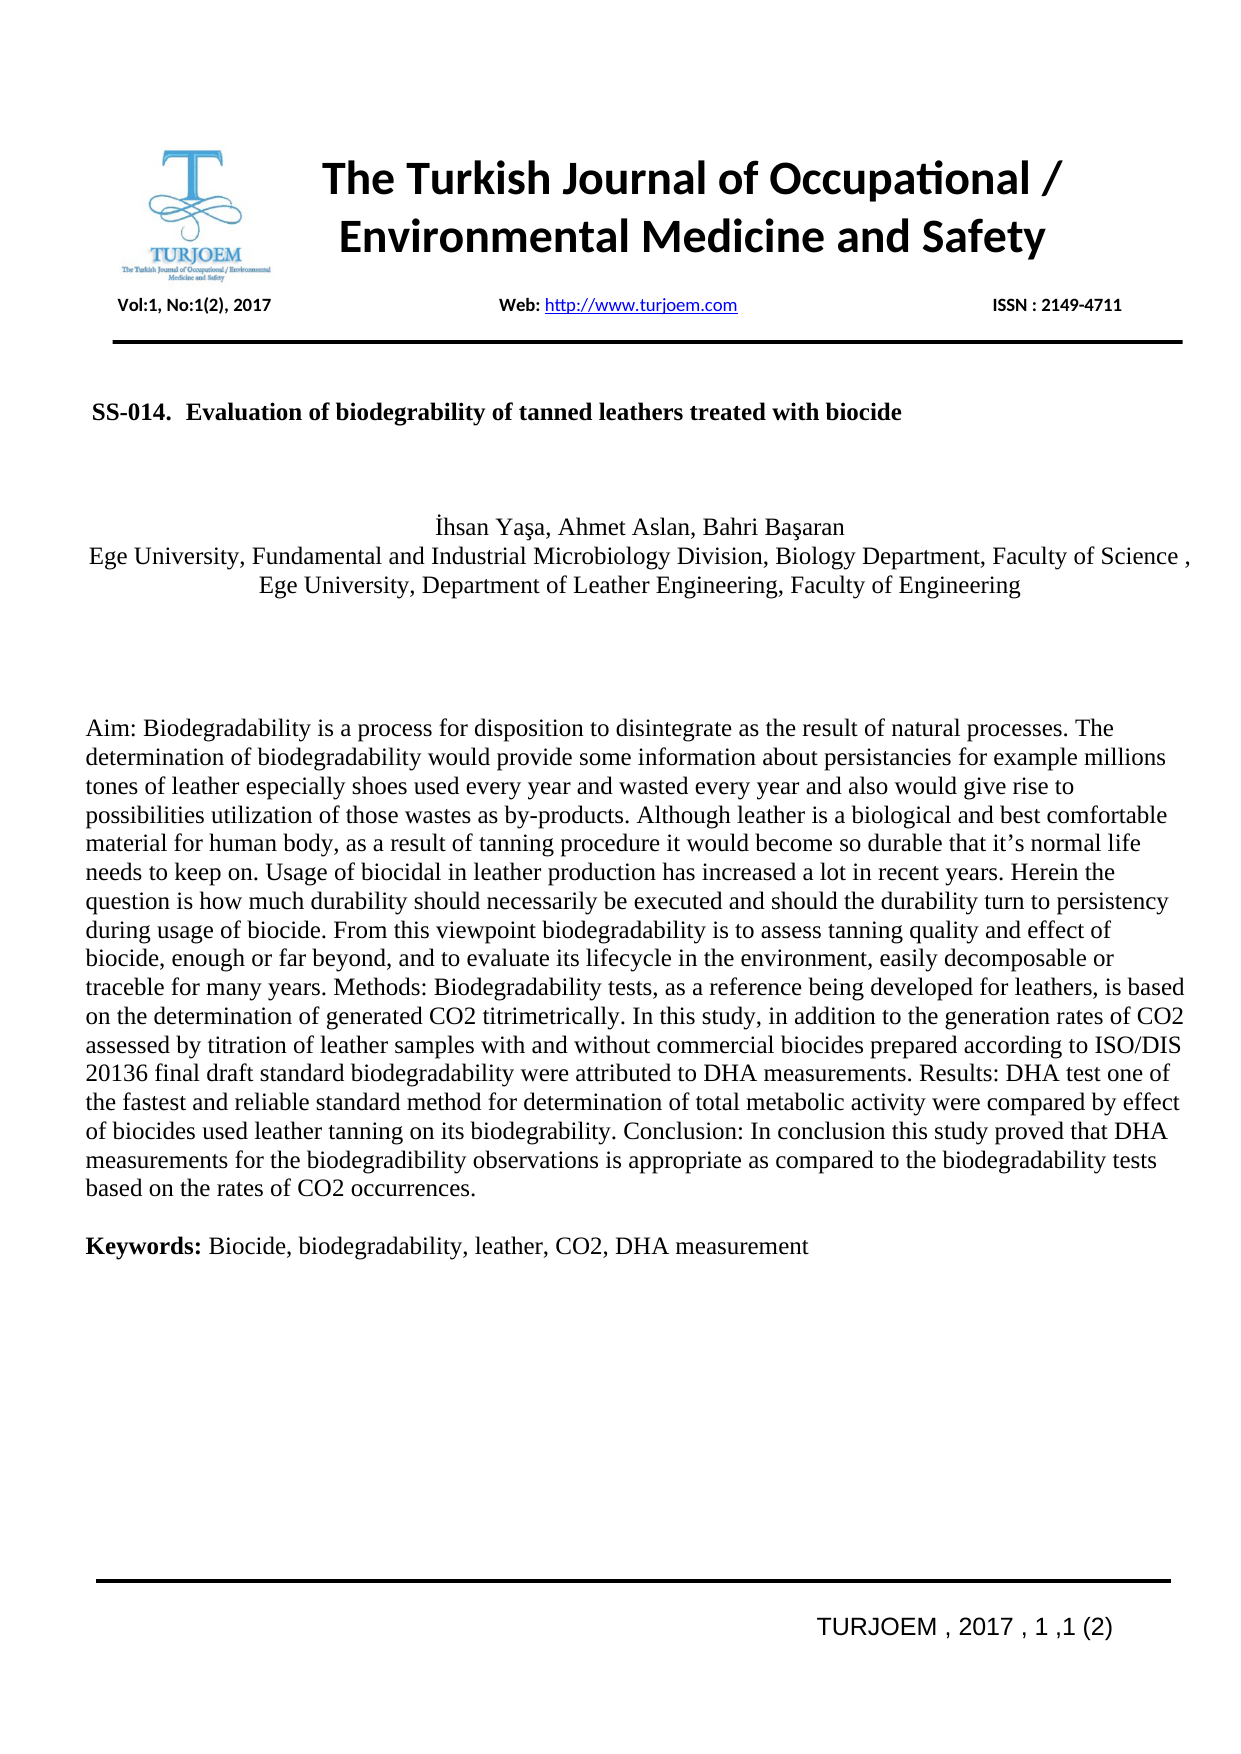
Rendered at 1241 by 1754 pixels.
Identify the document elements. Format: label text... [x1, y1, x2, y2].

picture [112, 340, 1183, 344]
text Vol:1, No:1(2), 2017 Web: http://www.turjoem.com ISSN : 2149-4711 [117, 293, 1194, 316]
text The Turkish Journal of Occupational / Environmental Medicine and Safety [322, 148, 1066, 265]
text SS-014. Evaluation of biodegrability of tanned leathers treated with biocide [85, 397, 1194, 426]
text Aim: Biodegradability is a process for disposition to disintegrate as the result of natural processes. The determination of biodegradability would provide some information about persistancies for example millions tones of leather especially shoes used every year and wasted every year and also would give rise to possibilities utilization of those wastes as by-products. Although leather is a biological and best comfortable material for human body, as a result of tanning procedure it would become so durable that it’s normal life needs to keep on. Usage of biocidal in leather production has increased a lot in recent years. Herein the question is how much durability should necessarily be executed and should the durability turn to persistency during usage of biocide. From this viewpoint biodegradability is to assess tanning quality and effect of biocide, enough or far beyond, and to evaluate its lifecycle in the environment, easily decomposable or traceble for many years. Methods: Biodegradability tests, as a reference being developed for leathers, is based on the determination of generated CO2 titrimetrically. In this study, in addition to the generation rates of CO2 assessed by titration of leather samples with and without commercial biocides prepared according to ISO/DIS 20136 final draft standard biodegradability were attributed to DHA measurements. Results: DHA test one of the fastest and reliable standard method for determination of total metabolic activity were compared by effect of biocides used leather tanning on its biodegrability. Conclusion: In conclusion this study proved that DHA measurements for the biodegradibility observations is appropriate as compared to the biodegradability tests based on the rates of CO2 occurrences. [85, 713, 1194, 1202]
picture [118, 135, 273, 291]
text TURJOEM , 2017 , 1 ,1 (2) [816, 1612, 1194, 1641]
text Keywords: Biocide, biodegradability, leather, CO2, DHA measurement [85, 1231, 1194, 1260]
text İhsan Yaşa, Ahmet Aslan, Bahri Başaran [85, 512, 1194, 541]
text Ege University, Fundamental and Industrial Microbiology Division, Biology Department, Faculty of Science , Ege University, Department of Leather Engineering, Faculty of Engineering [85, 541, 1194, 598]
